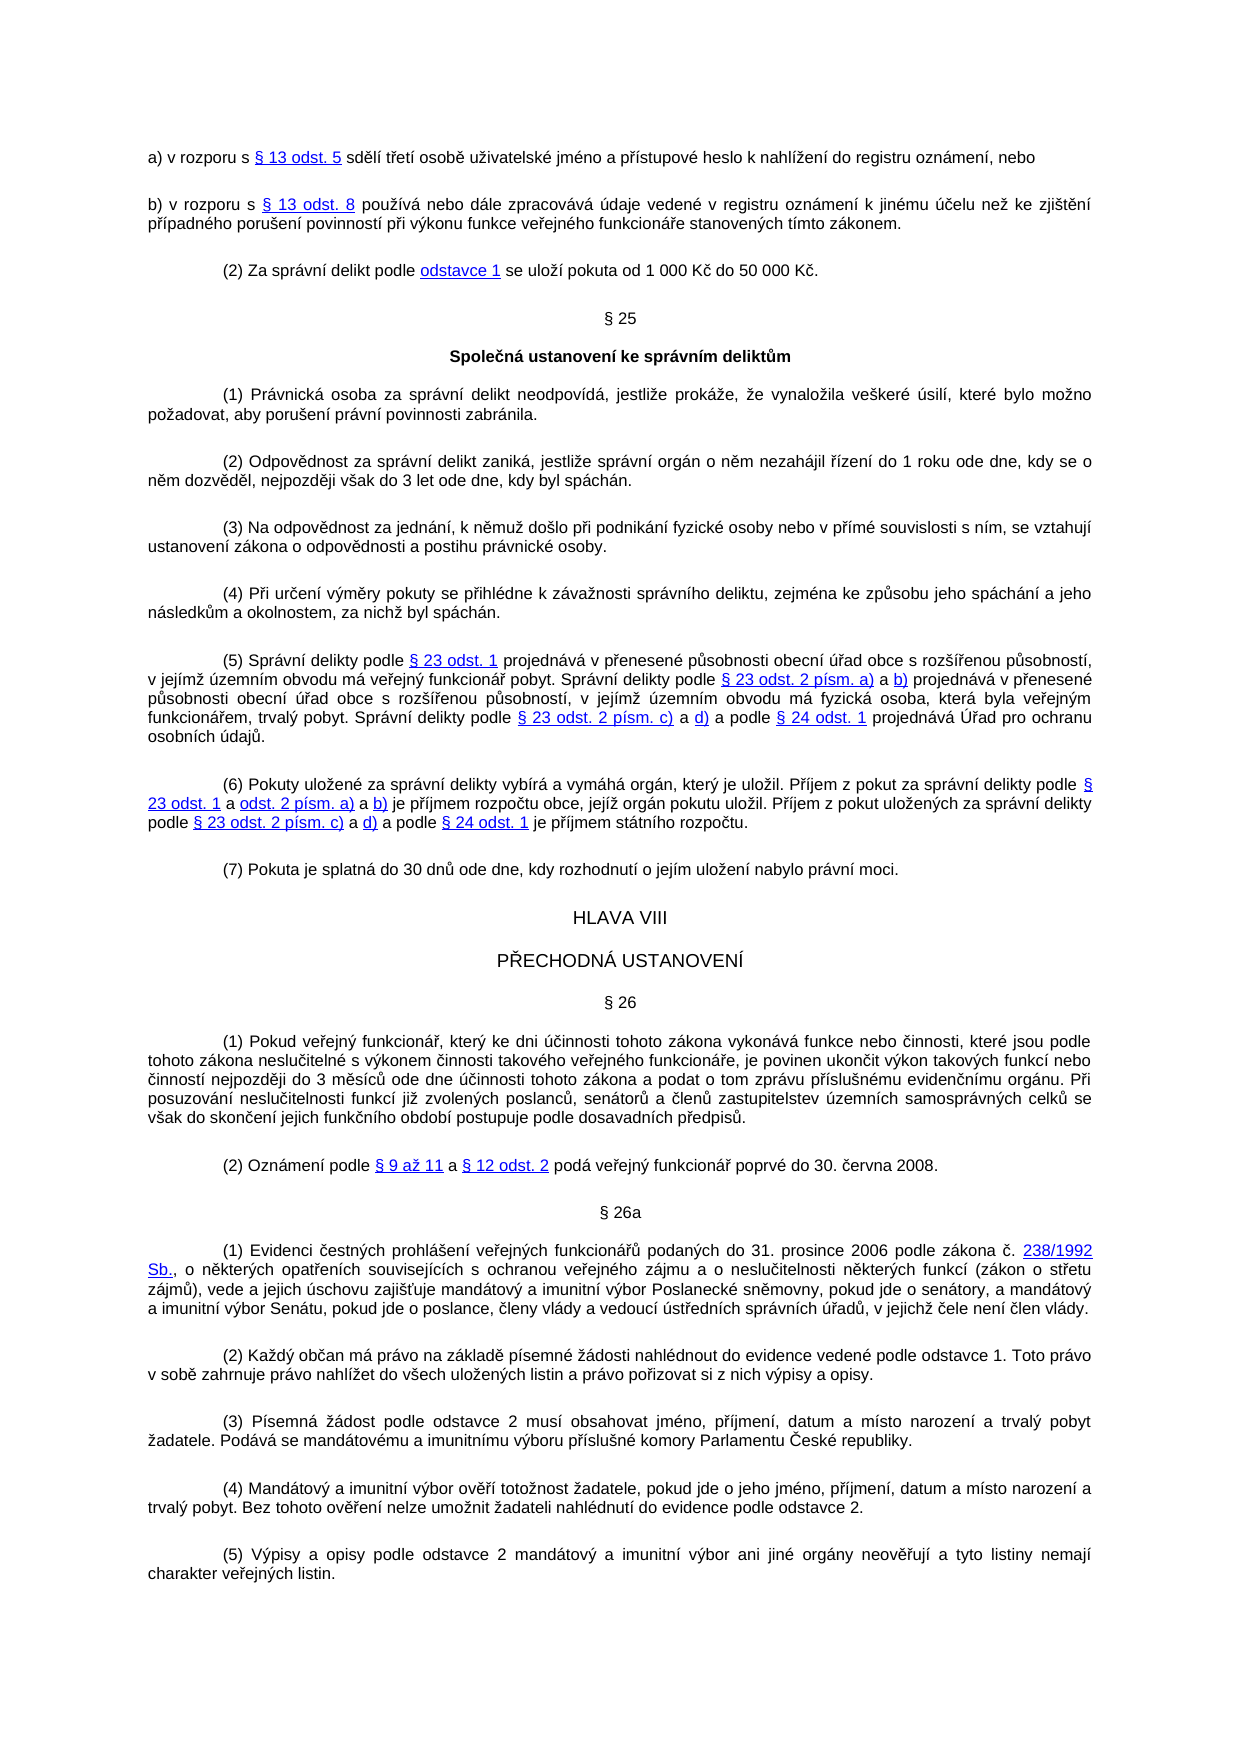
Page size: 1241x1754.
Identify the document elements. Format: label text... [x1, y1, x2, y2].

text (7) Pokuta je splatná do 30 dnů ode dne, kdy rozhodnutí o jejím uložení nabylo právní moci. [148, 860, 1092, 879]
text § 26 [148, 993, 1092, 1012]
text PŘECHODNÁ USTANOVENÍ [148, 950, 1092, 972]
text (3) Písemná žádost podle odstavce 2 musí obsahovat jméno, příjmení, datum a místo narození a trvalý pobyt žadatele. Podává se mandátovému a imunitnímu výboru příslušné komory Parlamentu České republiky. [148, 1412, 1092, 1450]
text (2) Za správní delikt podle odstavce 1 se uloží pokuta od 1 000 Kč do 50 000 Kč. [148, 261, 1092, 280]
text (3) Na odpovědnost za jednání, k němuž došlo při podnikání fyzické osoby nebo v přímé souvislosti s ním, se vztahují ustanovení zákona o odpovědnosti a postihu právnické osoby. [148, 518, 1092, 556]
text (1) Právnická osoba za správní delikt neodpovídá, jestliže prokáže, že vynaložila veškeré úsilí, které bylo možno požadovat, aby porušení právní povinnosti zabránila. [148, 385, 1092, 423]
text (2) Oznámení podle § 9 až 11 a § 12 odst. 2 podá veřejný funkcionář poprvé do 30. června 2008. [148, 1156, 1092, 1175]
text (2) Odpovědnost za správní delikt zaniká, jestliže správní orgán o něm nezahájil řízení do 1 roku ode dne, kdy se o něm dozvěděl, nejpozději však do 3 let ode dne, kdy byl spáchán. [148, 451, 1092, 490]
text a) v rozporu s § 13 odst. 5 sdělí třetí osobě uživatelské jméno a přístupové heslo k nahlížení do registru oznámení, nebo [148, 148, 1092, 167]
text (4) Mandátový a imunitní výbor ověří totožnost žadatele, pokud jde o jeho jméno, příjmení, datum a místo narození a trvalý pobyt. Bez tohoto ověření nelze umožnit žadateli nahlédnutí do evidence podle odstavce 2. [148, 1478, 1092, 1517]
text (1) Pokud veřejný funkcionář, který ke dni účinnosti tohoto zákona vykonává funkce nebo činnosti, které jsou podle tohoto zákona neslučitelné s výkonem činnosti takového veřejného funkcionáře, je povinen ukončit výkon takových funkcí nebo činností nejpozději do 3 měsíců ode dne účinnosti tohoto zákona a podat o tom zprávu příslušnému evidenčnímu orgánu. Při posuzování neslučitelnosti funkcí již zvolených poslanců, senátorů a členů zastupitelstev územních samosprávných celků se však do skončení jejich funkčního období postupuje podle dosavadních předpisů. [148, 1032, 1092, 1127]
text Společná ustanovení ke správním deliktům [148, 347, 1092, 366]
text § 26a [148, 1203, 1092, 1222]
text HLAVA VIII [148, 907, 1092, 929]
text (6) Pokuty uložené za správní delikty vybírá a vymáhá orgán, který je uložil. Příjem z pokut za správní delikty podle § 23 odst. 1 a odst. 2 písm. a) a b) je příjmem rozpočtu obce, jejíž orgán pokutu uložil. Příjem z pokut uložených za správní delikty podle § 23 odst. 2 písm. c) a d) a podle § 24 odst. 1 je příjmem státního rozpočtu. [148, 774, 1092, 832]
text § 25 [148, 308, 1092, 328]
text (1) Evidenci čestných prohlášení veřejných funkcionářů podaných do 31. prosince 2006 podle zákona č. 238/1992 Sb., o některých opatřeních souvisejících s ochranou veřejného zájmu a o neslučitelnosti některých funkcí (zákon o střetu zájmů), vede a jejich úschovu zajišťuje mandátový a imunitní výbor Poslanecké sněmovny, pokud jde o senátory, a mandátový a imunitní výbor Senátu, pokud jde o poslance, členy vlády a vedoucí ústředních správních úřadů, v jejichž čele není člen vlády. [148, 1241, 1092, 1318]
text (4) Při určení výměry pokuty se přihlédne k závažnosti správního deliktu, zejména ke způsobu jeho spáchání a jeho následkům a okolnostem, za nichž byl spáchán. [148, 584, 1092, 622]
text (5) Správní delikty podle § 23 odst. 1 projednává v přenesené působnosti obecní úřad obce s rozšířenou působností, v jejímž územním obvodu má veřejný funkcionář pobyt. Správní delikty podle § 23 odst. 2 písm. a) a b) projednává v přenesené působnosti obecní úřad obce s rozšířenou působností, v jejímž územním obvodu má fyzická osoba, která byla veřejným funkcionářem, trvalý pobyt. Správní delikty podle § 23 odst. 2 písm. c) a d) a podle § 24 odst. 1 projednává Úřad pro ochranu osobních údajů. [148, 651, 1092, 746]
text (5) Výpisy a opisy podle odstavce 2 mandátový a imunitní výbor ani jiné orgány neověřují a tyto listiny nemají charakter veřejných listin. [148, 1545, 1092, 1583]
text b) v rozporu s § 13 odst. 8 používá nebo dále zpracovává údaje vedené v registru oznámení k jinému účelu než ke zjištění případného porušení povinností při výkonu funkce veřejného funkcionáře stanovených tímto zákonem. [148, 195, 1092, 233]
text (2) Každý občan má právo na základě písemné žádosti nahlédnout do evidence vedené podle odstavce 1. Toto právo v sobě zahrnuje právo nahlížet do všech uložených listin a právo pořizovat si z nich výpisy a opisy. [148, 1346, 1092, 1384]
